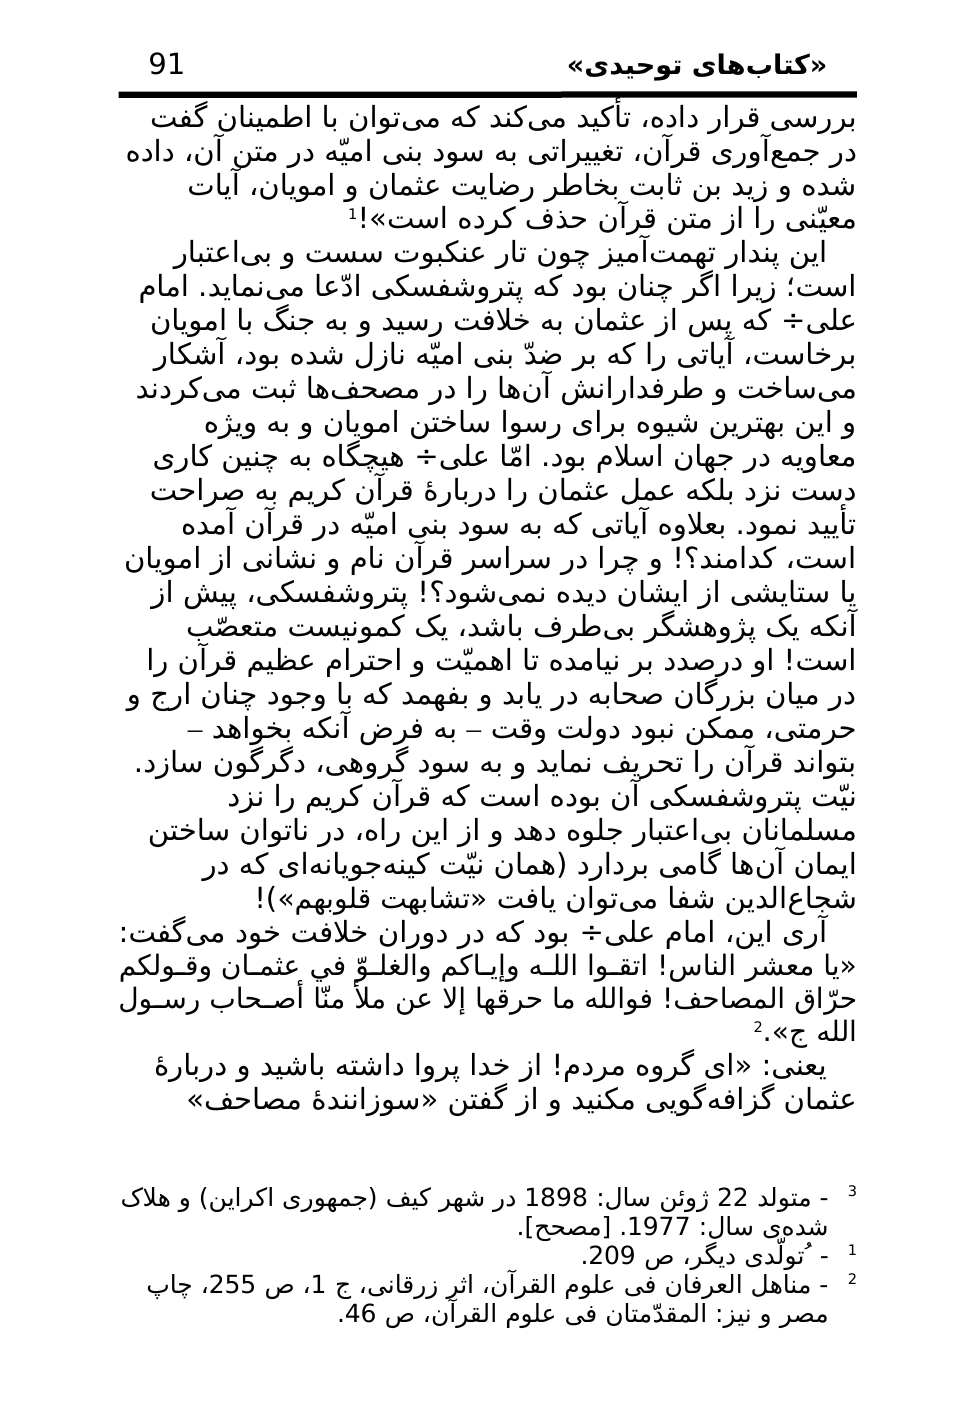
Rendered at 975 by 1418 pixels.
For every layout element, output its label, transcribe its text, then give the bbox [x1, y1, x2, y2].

text این پندار تهمت‌آمیز چون تار عنکبوت سست و بی‌اعتبار است؛ زیرا اگر چنان بود که پتروشفسکی ادّعا می‌نماید. امام علی÷ که پس از عثمان به خلافت رسید و به جنگ با امویان برخاست، آیاتی را که بر ضدّ بنی امیّه نازل شده بود، آشکار می‌ساخت و طرفدارانش آن‌ها را در مصحف‌ها ثبت می‌کردند و این بهترین شیوه برای رسوا ساختن امویان و به ویژه معاویه در جهان اسلام بود. امّا علی÷ هیچگاه به چنین کاری دست نزد بلکه عمل عثمان را دربارۀ قرآن کریم به صراحت تأیید نمود. بعلاوه آیاتی که به سود بنی امیّه در قرآن آمده است، کدامند؟! و چرا در سراسر قرآن نام و نشانی از امویان یا ستایشی از ایشان دیده نمی‌شود؟! پتروشفسکی، پیش از آنکه یک پژوهشگر بی‌طرف باشد، یک کمونیست متعصّب است! او درصدد بر نیامده تا اهمیّت و احترام عظیم قرآن را در میان بزرگان صحابه در یابد و بفهمد که با وجود چنان ارج و حرمتی، ممکن نبود دولت وقت – به فرض آنکه بخواهد – بتواند قرآن را تحریف نماید و به سود گروهی، دگرگون سازد. نیّت پتروشفسکی آن بوده است که قرآن کریم را نزد مسلمانان بی‌اعتبار جلوه دهد و از این راه، در ناتوان ساختن ایمان آن‌ها گامی بردارد (همان نیّت کینه‌جویانه‌ای که در شجاع‌الدین شفا می‌توان یافت «تشابهت قلوبهم»)! [118, 236, 857, 915]
text آری این، امام علی÷ بود که در دوران خلافت خود می‌گفت: «يا معشر الناس! اتقوا الله وإياکم والغلوّ في عثمان وقولکم حرّاق المصاحف! فوالله ما حرقها إلا عن ملأ منّا أصحاب رسول الله ج». [118, 915, 857, 1048]
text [118, 100, 857, 236]
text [118, 1048, 857, 1116]
